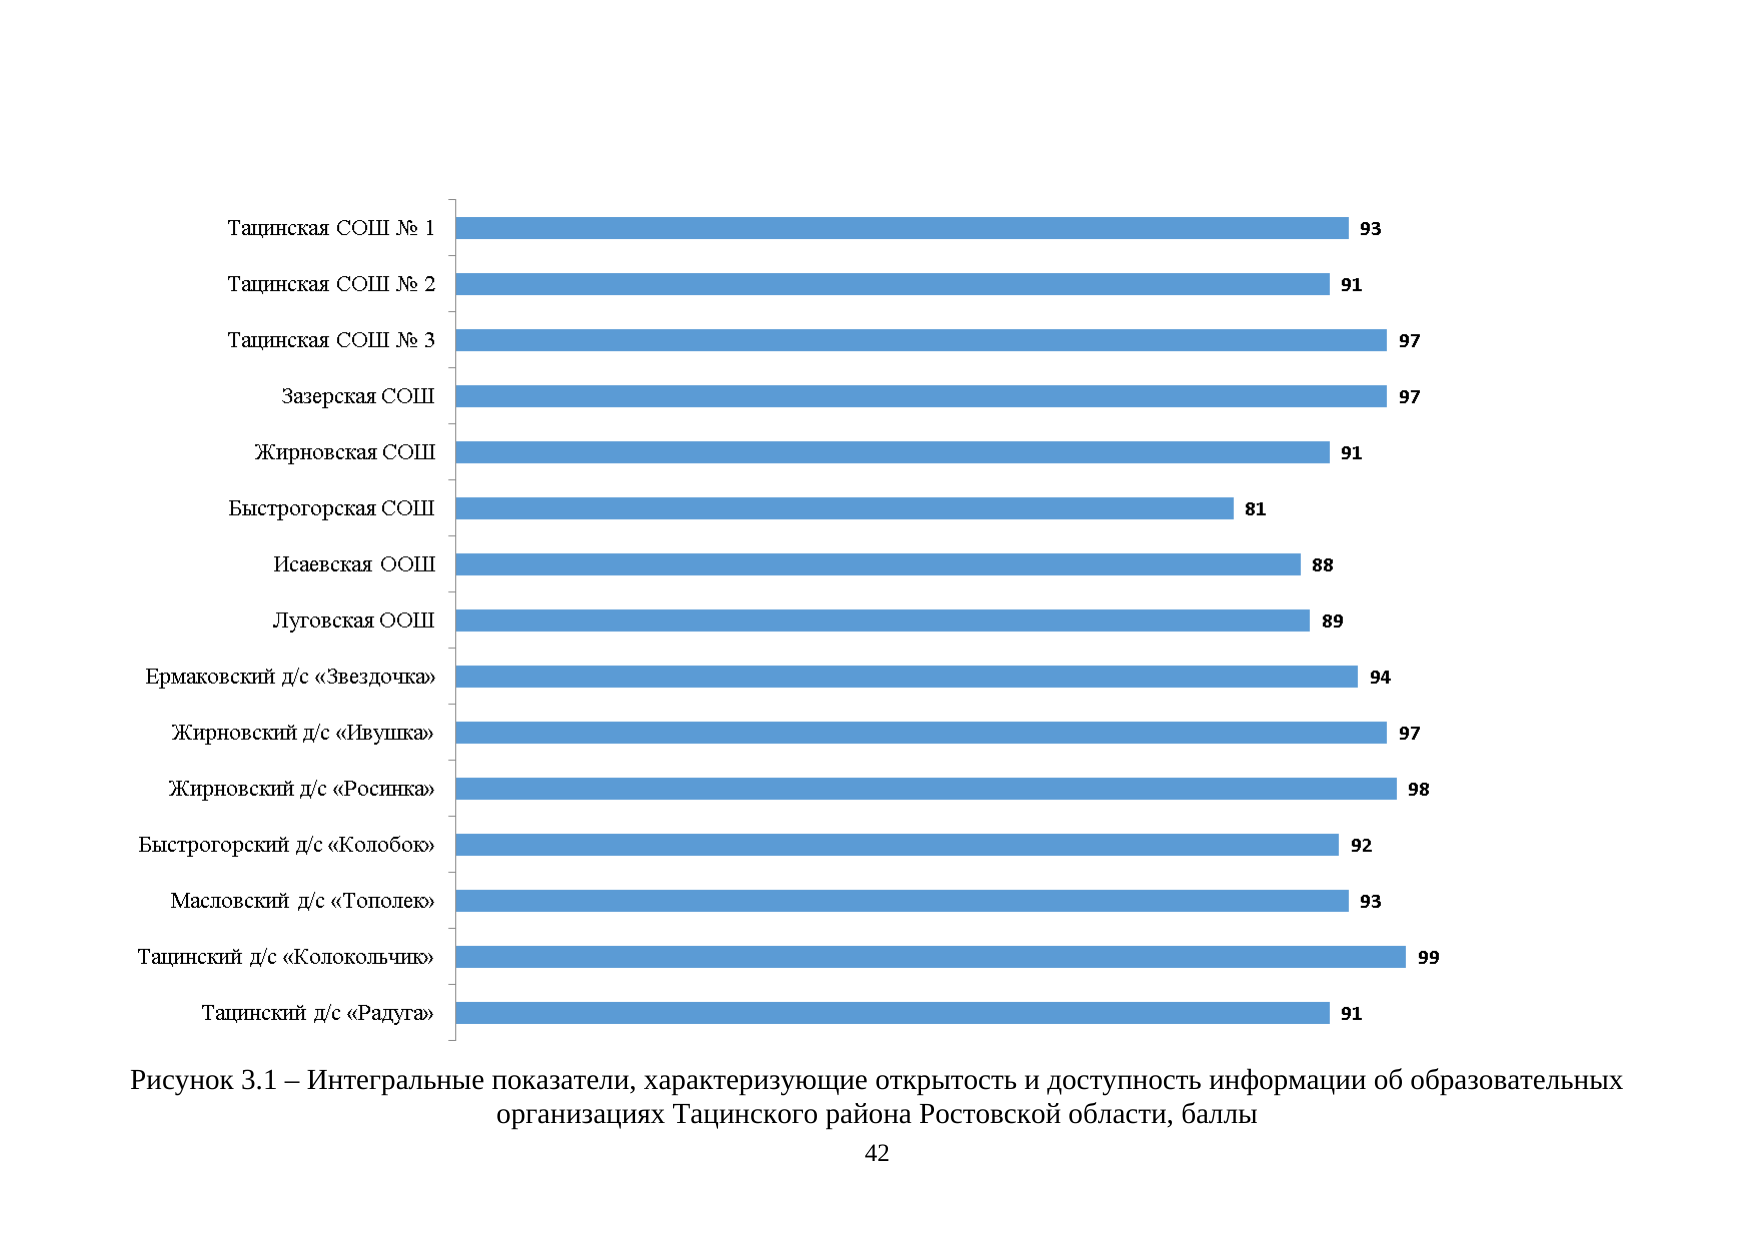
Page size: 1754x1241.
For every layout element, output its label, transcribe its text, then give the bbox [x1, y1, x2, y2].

text Рисунок 3.1 – Интегральные показатели, характеризующие открытость и доступность информации об образовательных организациях Тацинского района Ростовской области, баллы [118, 1062, 1636, 1129]
picture [124, 177, 1630, 1063]
